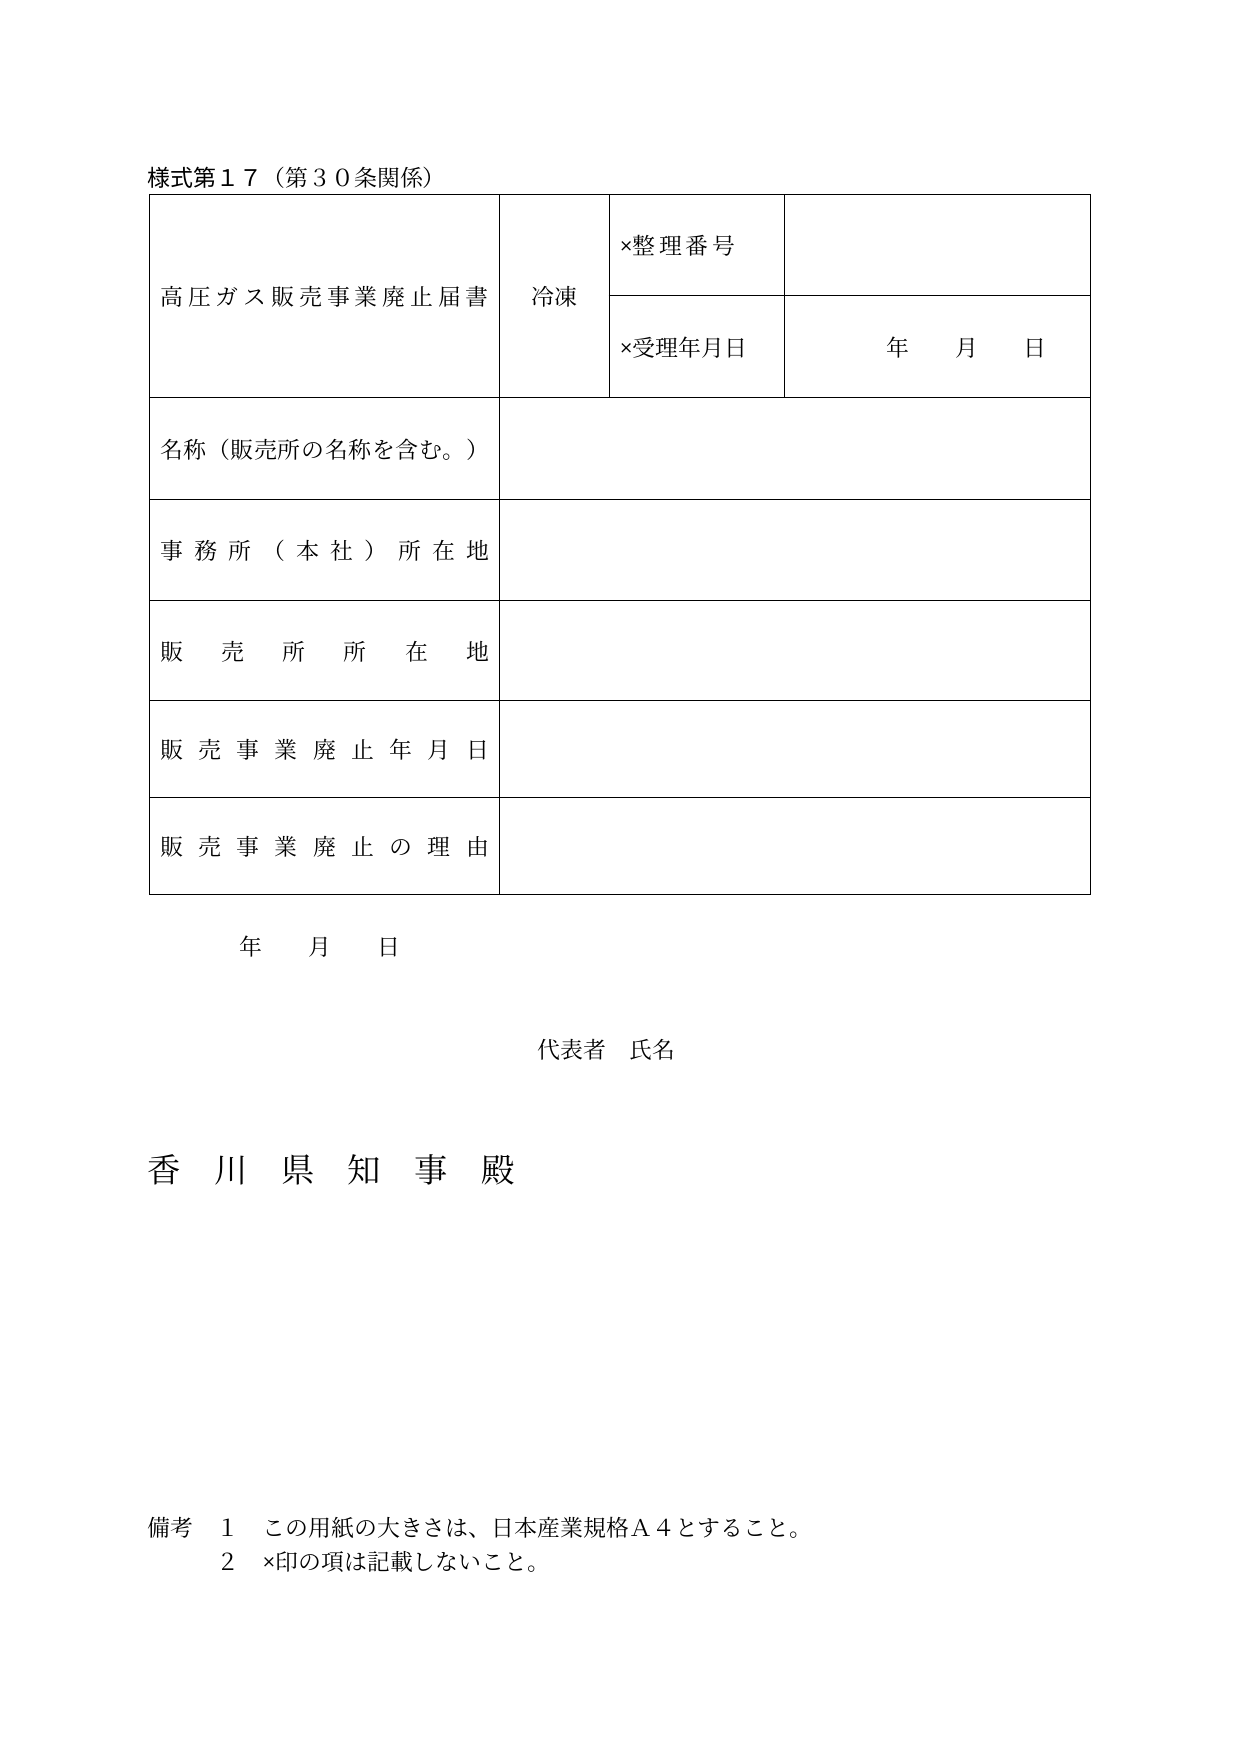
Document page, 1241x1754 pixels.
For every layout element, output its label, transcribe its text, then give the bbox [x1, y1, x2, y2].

table_header ×整理番号 [610, 195, 784, 295]
table_header 冷凍 [500, 195, 609, 397]
text 代表者 氏名 [148, 1031, 1092, 1066]
table_cell [500, 601, 1090, 699]
text ２ ×印の項は記載しないこと。 [148, 1544, 1092, 1578]
text 年 月 日 [148, 929, 1092, 963]
text 様式第１７（第３０条関係） [148, 159, 1092, 194]
table_cell ×受理年月日 [610, 296, 784, 397]
table_header [785, 195, 1090, 295]
text 香 川 県 知 事 殿 [148, 1134, 1092, 1202]
table_cell 販売事業廃止の理由 [150, 798, 499, 894]
table_cell 年 月 日 [785, 296, 1090, 397]
table_cell [500, 398, 1090, 498]
text 備考 １ この用紙の大きさは、日本産業規格Ａ４とすること。 [148, 1510, 1092, 1544]
table_cell [500, 798, 1090, 894]
table_cell 事務所（本社）所在地 [150, 500, 499, 600]
table_cell 販 売 所 所 在 地 [150, 601, 499, 699]
table_cell [500, 500, 1090, 600]
table_cell [500, 701, 1090, 797]
table_cell 販売事業廃止年月日 [150, 701, 499, 797]
table_cell 名称（販売所の名称を含む。） [150, 398, 499, 498]
table_header 高圧ガス販売事業廃止届書 [150, 195, 499, 397]
